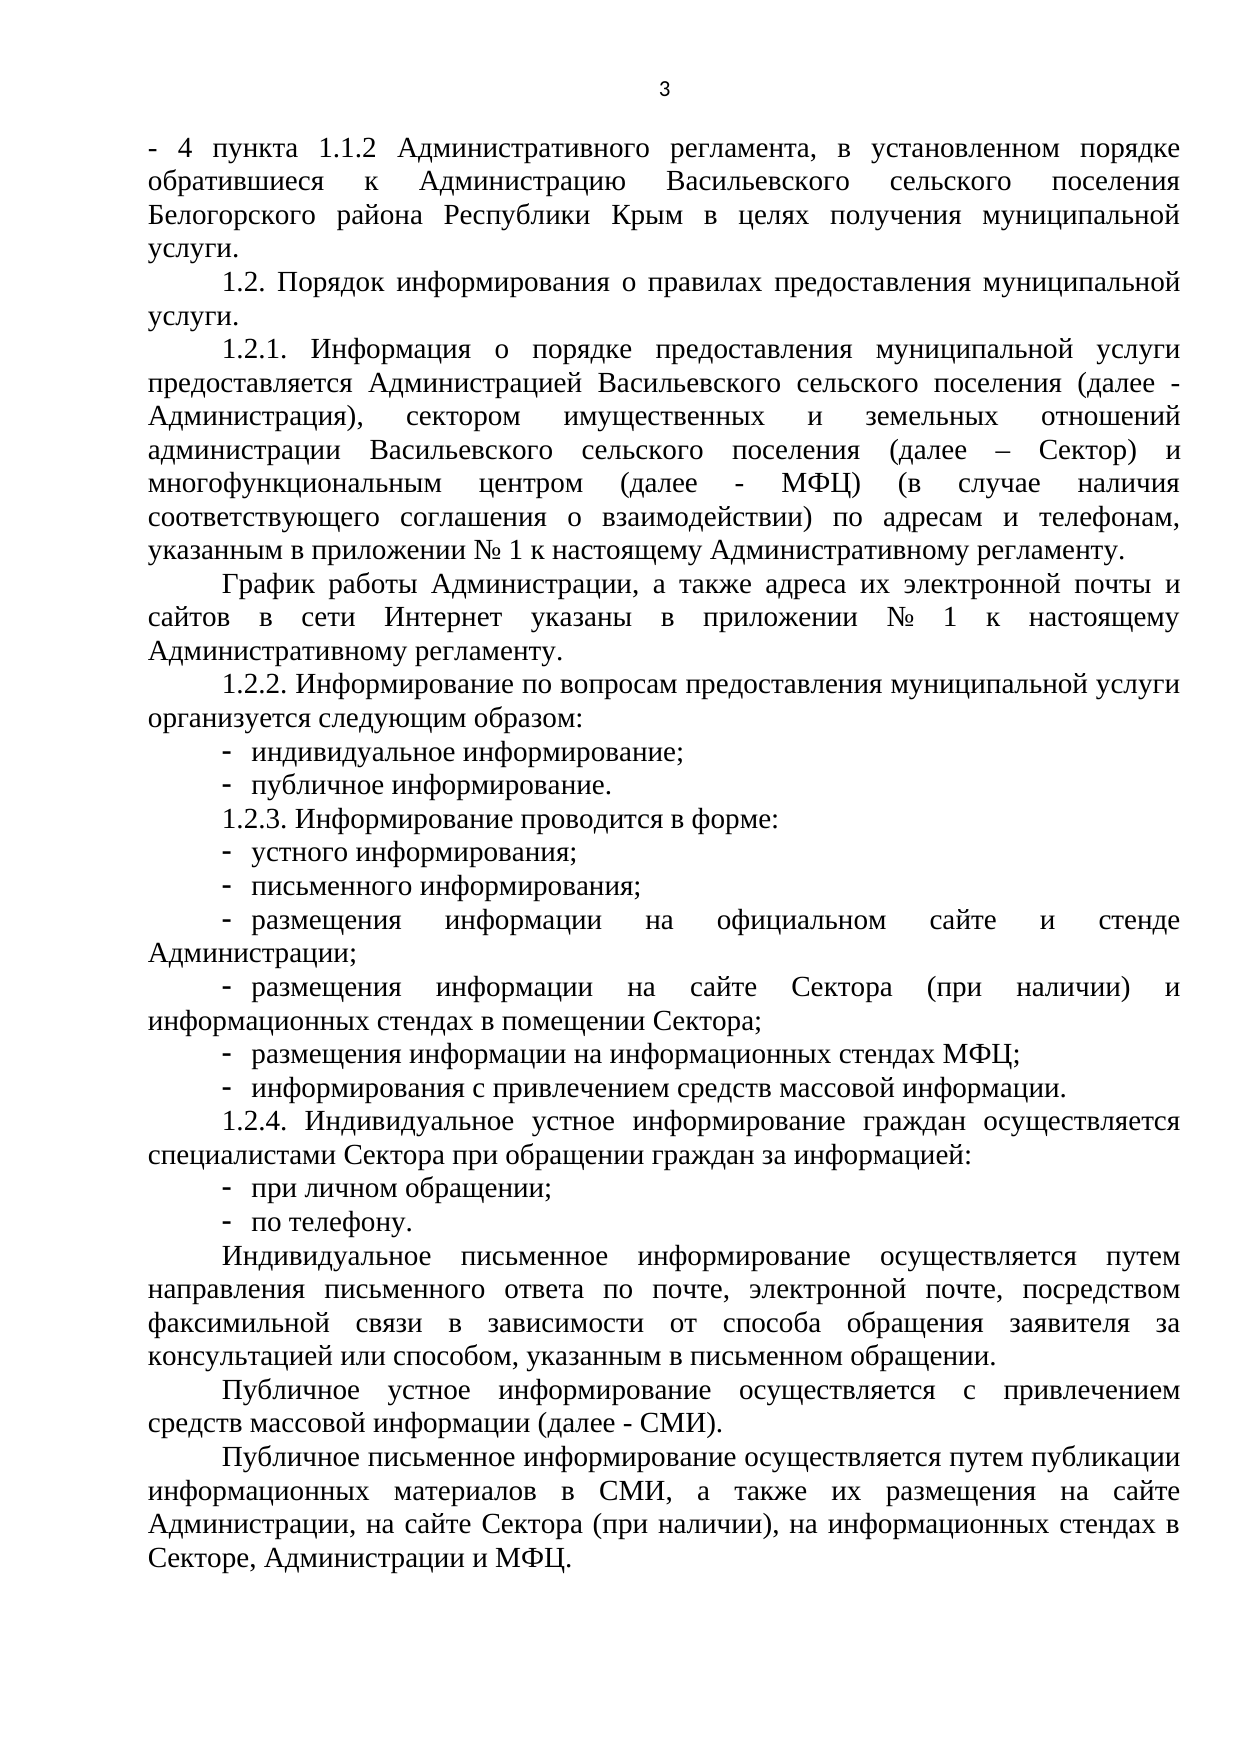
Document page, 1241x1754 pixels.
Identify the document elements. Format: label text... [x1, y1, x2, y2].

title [148, 130, 1181, 264]
title Публичное письменное информирование осуществляется путем публикации информационных материалов в СМИ, а также их размещения на сайте Администрации, на сайте Сектора (при наличии), на информационных стендах в Секторе, Администрации и МФЦ. [148, 1439, 1181, 1573]
title при личном обращении; [148, 1171, 1181, 1204]
title Индивидуальное письменное информирование осуществляется путем направления письменного ответа по почте, электронной почте, посредством факсимильной связи в зависимости от способа обращения заявителя за консультацией или способом, указанным в письменном обращении. [148, 1238, 1181, 1372]
title публичное информирование. [148, 767, 1181, 801]
title размещения информации на информационных стендах МФЦ; [148, 1036, 1181, 1070]
title Публичное устное информирование осуществляется с привлечением средств массовой информации (далее - СМИ). [148, 1372, 1181, 1439]
title размещения информации на официальном сайте и стенде Администрации; [148, 902, 1181, 969]
title 1.2.2. Информирование по вопросам предоставления муниципальной услуги организуется следующим образом: [148, 667, 1181, 734]
title размещения информации на сайте Сектора (при наличии) и информационных стендах в помещении Сектора; [148, 969, 1181, 1036]
title 1.2. Порядок информирования о правилах предоставления муниципальной услуги. [148, 264, 1181, 331]
title 1.2.4. Индивидуальное устное информирование граждан осуществляется специалистами Сектора при обращении граждан за информацией: [148, 1103, 1181, 1171]
text 1.2.1. Информация о порядке предоставления муниципальной услуги предоставляется Администрацией Васильевского сельского поселения (далее - Администрация), сектором имущественных и земельных отношений администрации Васильевского сельского поселения (далее – Сектор) и многофункциональным центром (далее - МФЦ) (в случае наличия соответствующего соглашения о взаимодействии) по адресам и телефонам, указанным в приложении № 1 к настоящему Административному регламенту. [148, 331, 1181, 566]
title График работы Администрации, а также адреса их электронной почты и сайтов в сети Интернет указаны в приложении № 1 к настоящему Административному регламенту. [148, 566, 1181, 667]
title по телефону. [148, 1204, 1181, 1238]
title письменного информирования; [148, 868, 1181, 902]
title 1.2.3. Информирование проводится в форме: [148, 801, 1181, 834]
title индивидуальное информирование; [148, 734, 1181, 767]
title информирования с привлечением средств массовой информации. [148, 1070, 1181, 1103]
title устного информирования; [148, 834, 1181, 868]
